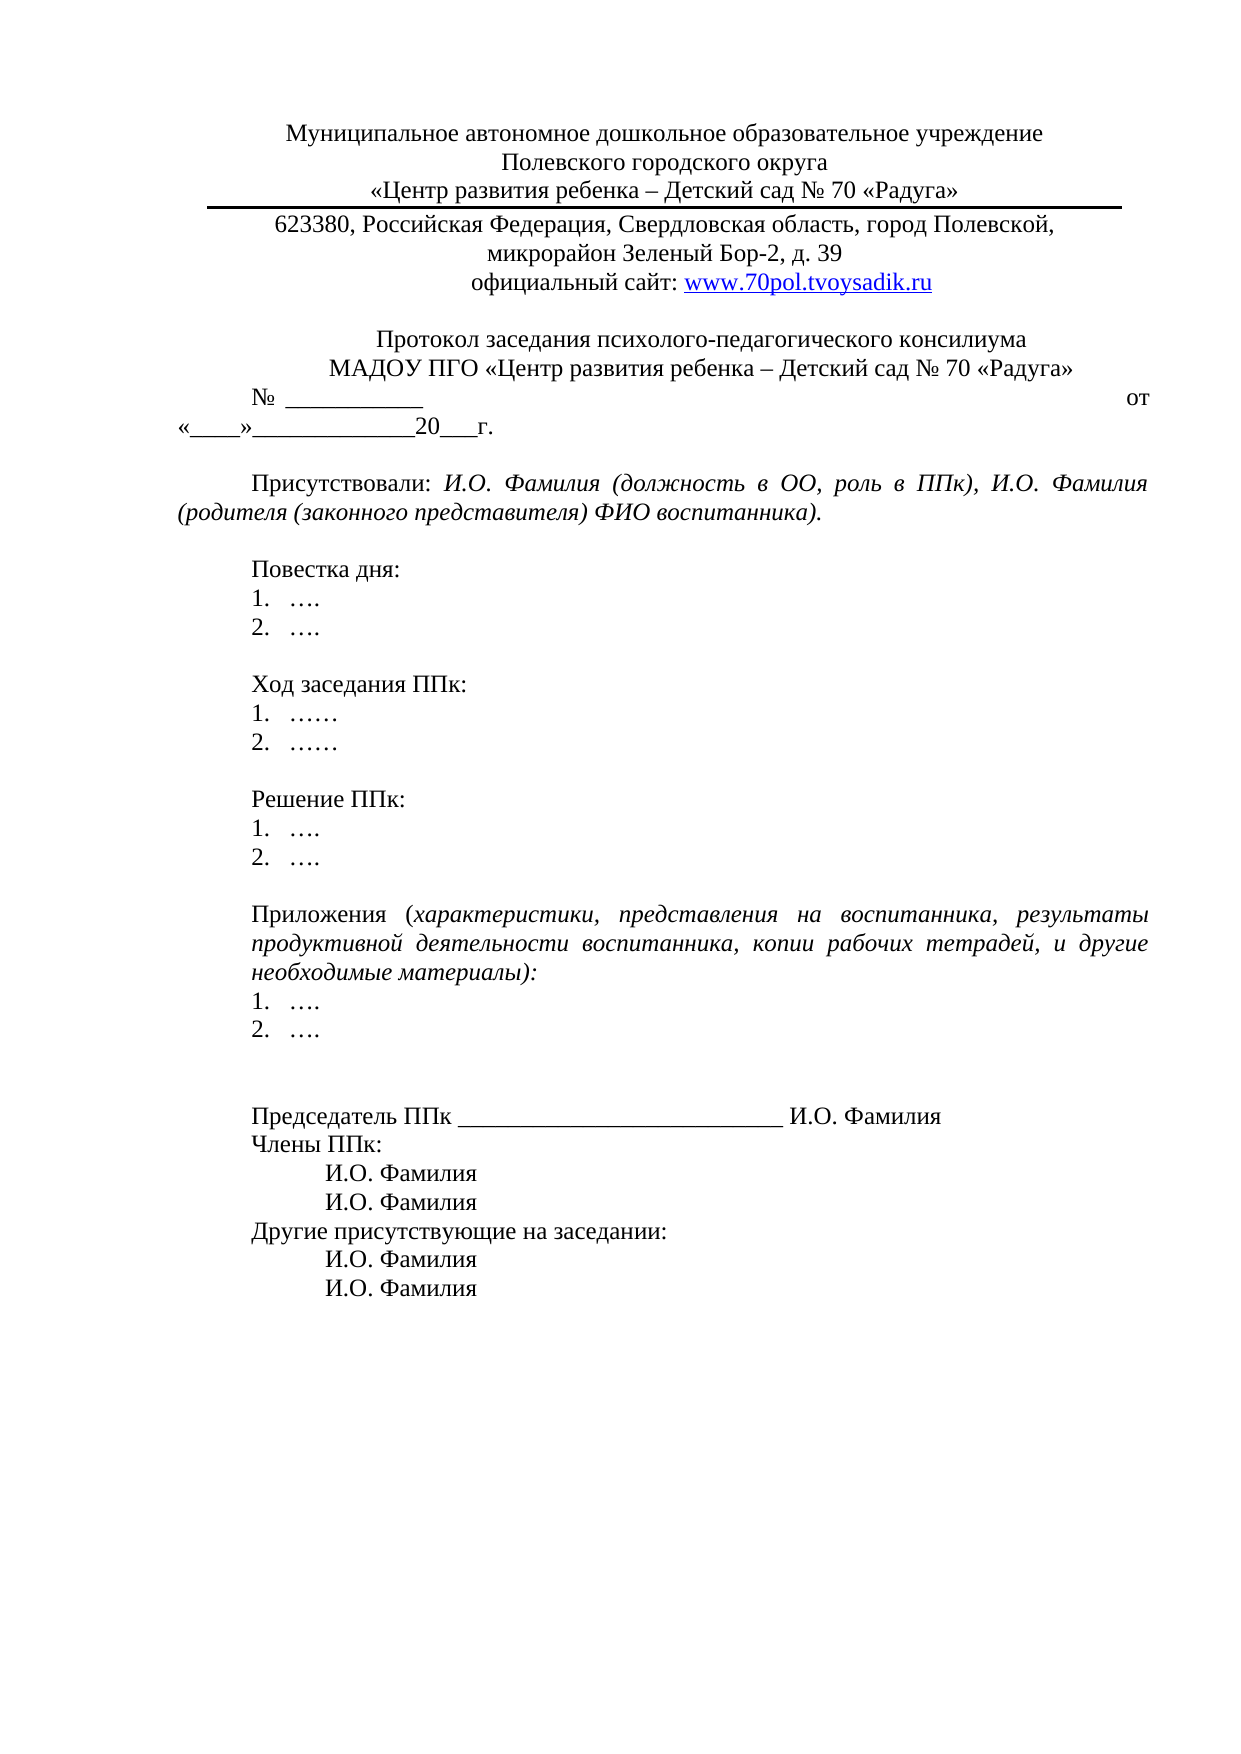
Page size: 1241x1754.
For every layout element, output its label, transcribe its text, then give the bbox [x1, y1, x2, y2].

text Муниципальное автономное дошкольное образовательное учреждение [207, 118, 1122, 147]
text Полевского городского округа [207, 147, 1122, 176]
list …. [251, 813, 1152, 842]
text Решение ППк: [177, 784, 1152, 813]
text Председатель ППк __________________________ И.О. Фамилия [251, 1101, 1152, 1129]
text И.О. Фамилия [251, 1244, 1152, 1273]
text № ___________ от «____»_____________20___г. [177, 382, 1152, 439]
list …. [251, 842, 1152, 871]
text «Центр развития ребенка – Детский сад № 70 «Радуга» [207, 176, 1122, 206]
list …… [251, 698, 1152, 727]
text Присутствовали: И.О. Фамилия (должность в ОО, роль в ППк), И.О. Фамилия (родителя (законного представителя) ФИО воспитанника). [177, 468, 1152, 526]
text И.О. Фамилия [251, 1187, 1152, 1216]
text микрорайон Зеленый Бор-2, д. 39 [207, 238, 1122, 267]
text Приложения (характеристики, представления на воспитанника, результаты продуктивной деятельности воспитанника, копии рабочих тетрадей, и другие необходимые материалы): [251, 899, 1152, 986]
text И.О. Фамилия [251, 1273, 1152, 1302]
text Члены ППк: [251, 1129, 1152, 1158]
text официальный сайт: www.70pol.tvoysadik.ru [177, 267, 1152, 296]
list …. [251, 1014, 1152, 1043]
list …. [251, 583, 1152, 612]
text И.О. Фамилия [251, 1158, 1152, 1187]
text Другие присутствующие на заседании: [251, 1216, 1152, 1244]
list …. [251, 986, 1152, 1014]
list …. [251, 612, 1152, 641]
text МАДОУ ПГО «Центр развития ребенка – Детский сад № 70 «Радуга» [177, 353, 1152, 382]
text 623380, Российская Федерация, Свердловская область, город Полевской, [207, 209, 1122, 238]
text Повестка дня: [177, 554, 1152, 583]
text Ход заседания ППк: [251, 669, 1152, 698]
text Протокол заседания психолого-педагогического консилиума [177, 324, 1152, 353]
list …… [251, 727, 1152, 756]
